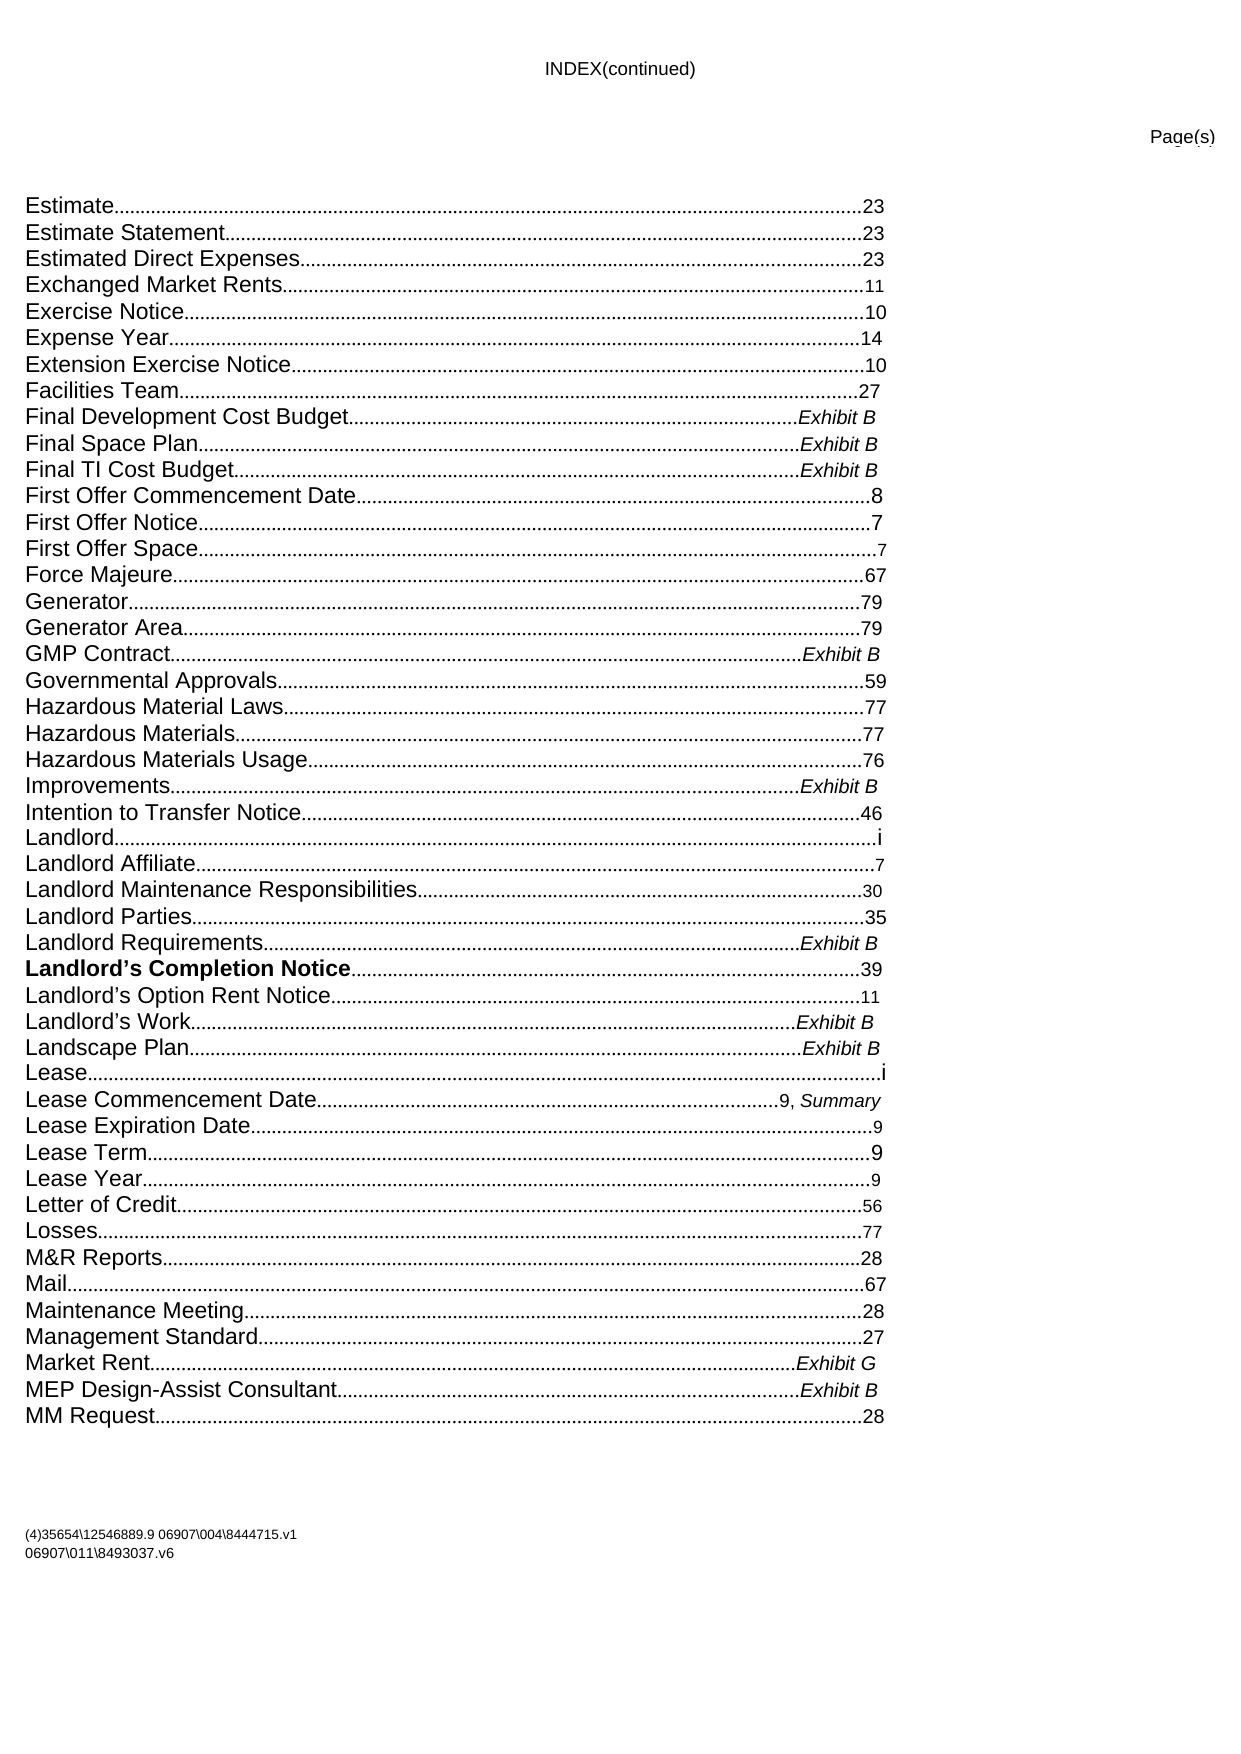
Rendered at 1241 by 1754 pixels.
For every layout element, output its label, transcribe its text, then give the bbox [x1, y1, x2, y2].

text First Offer Notice 7 [25, 509, 1215, 535]
text Estimate Statement 23 [25, 219, 1215, 245]
text Letter of Credit 56 [25, 1191, 1215, 1217]
text MEP Design-Assist Consultant Exhibit B [25, 1376, 1215, 1402]
text Generator 79 [25, 588, 1215, 614]
text Improvements Exhibit B [25, 772, 1215, 798]
text Lease Commencement Date 9, Summary [25, 1086, 1215, 1112]
text Exercise Notice 10 [25, 298, 1215, 324]
text Landlord Requirements Exhibit B [25, 929, 1215, 955]
text INDEX(continued) [25, 58, 1215, 80]
text First Offer Commencement Date 8 [25, 482, 1215, 509]
text Lease Year 9 [25, 1165, 1215, 1191]
text Lease Term 9 [25, 1138, 1215, 1165]
text Page(s) [25, 126, 1215, 147]
text Expense Year 14 [25, 324, 1215, 351]
text MM Request 28 [25, 1402, 1215, 1428]
text Governmental Approvals 59 [25, 667, 1215, 693]
text Lease i [25, 1061, 1215, 1086]
text Generator Area 79 [25, 614, 1215, 640]
text Landlord i [25, 825, 1215, 850]
text Final Space Plan Exhibit B [25, 429, 1215, 456]
text (4)35654\12546889.9 06907\004\8444715.v1 [25, 1527, 1215, 1542]
text Estimate 23 [25, 192, 1215, 219]
text 06907\011\8493037.v6 [25, 1545, 1215, 1562]
text Force Majeure 67 [25, 561, 1215, 588]
text Exchanged Market Rents 11 [25, 271, 1215, 298]
text Lease Expiration Date 9 [25, 1112, 1215, 1138]
text Mail 67 [25, 1270, 1215, 1297]
text Hazardous Materials 77 [25, 719, 1215, 746]
text Landscape Plan Exhibit B [25, 1034, 1215, 1061]
text Landlord Affiliate 7 [25, 850, 1215, 876]
text Final Development Cost Budget Exhibit B [25, 403, 1215, 429]
text Management Standard 27 [25, 1323, 1215, 1349]
text Hazardous Material Laws 77 [25, 693, 1215, 719]
text M&R Reports 28 [25, 1244, 1215, 1270]
text Landlord’s Option Rent Notice 11 [25, 982, 1215, 1008]
text Maintenance Meeting 28 [25, 1297, 1215, 1323]
text Hazardous Materials Usage 76 [25, 746, 1215, 772]
text Facilities Team 27 [25, 377, 1215, 403]
text Landlord Maintenance Responsibilities 30 [25, 876, 1215, 903]
text Landlord’s Work Exhibit B [25, 1008, 1215, 1034]
text Estimated Direct Expenses 23 [25, 245, 1215, 271]
text Extension Exercise Notice 10 [25, 351, 1215, 377]
text Losses 77 [25, 1217, 1215, 1244]
text Final TI Cost Budget Exhibit B [25, 456, 1215, 482]
text Intention to Transfer Notice 46 [25, 798, 1215, 825]
text Market Rent Exhibit G [25, 1349, 1215, 1376]
text Landlord Parties 35 [25, 903, 1215, 929]
text GMP Contract Exhibit B [25, 640, 1215, 667]
text Landlord’s Completion Notice 39 [25, 955, 1215, 982]
text First Offer Space 7 [25, 535, 1215, 561]
